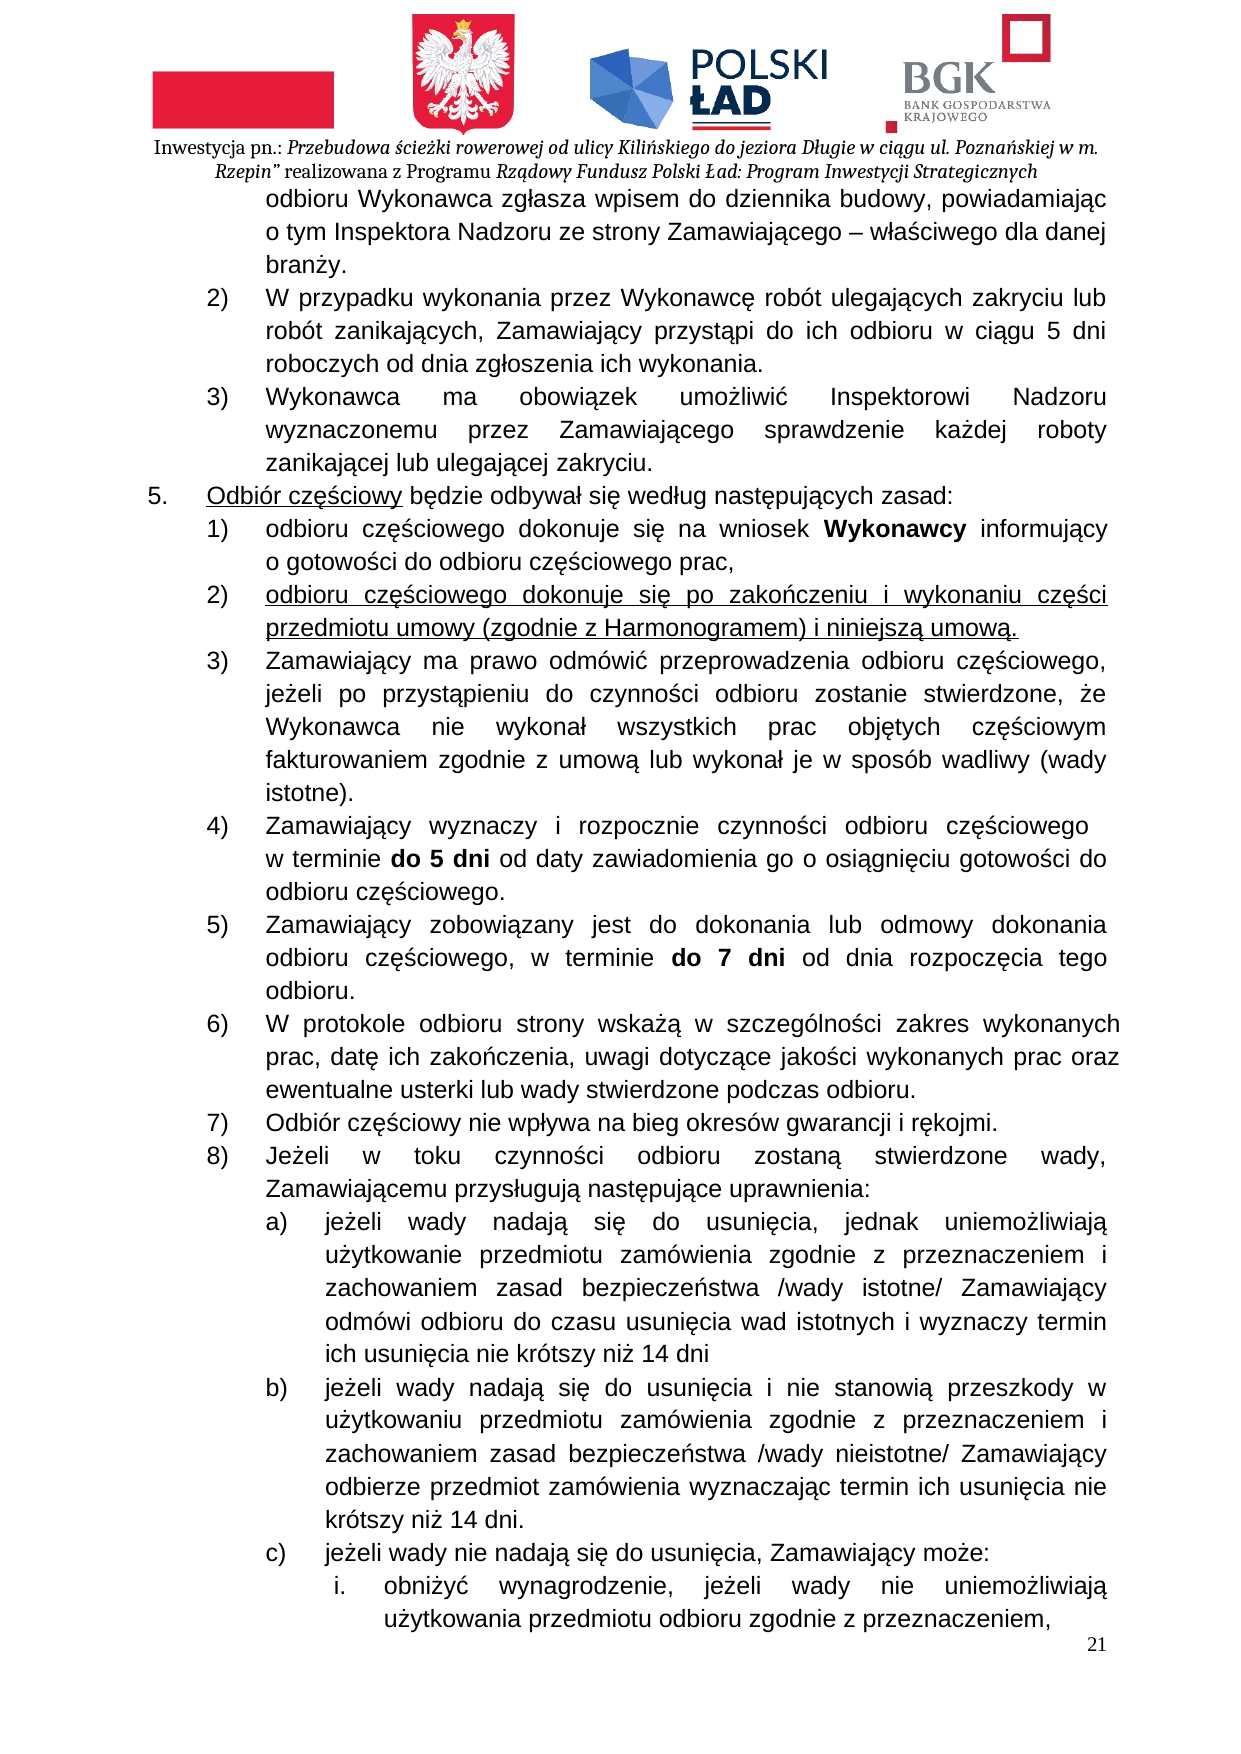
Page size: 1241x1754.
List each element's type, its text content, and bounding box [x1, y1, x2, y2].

list W protokole odbioru strony wskażą w szczególności zakres wykonanych prac, datę ich zakończenia, uwagi dotyczące jakości wykonanych prac oraz ewentualne usterki lub wady stwierdzone podczas odbioru. [206, 1009, 1121, 1104]
list Zamawiający ma prawo odmówić przeprowadzenia odbioru częściowego, jeżeli po przystąpieniu do czynności odbioru zostanie stwierdzone, że Wykonawca nie wykonał wszystkich prac objętych częściowym fakturowaniem zgodnie z umową lub wykonał je w sposób wadliwy (wady istotne). [206, 646, 1108, 807]
list Zamawiający wyznaczy i rozpocznie czynności odbioru częściowego w terminie do 5 dni od daty zawiadomienia go o osiągnięciu gotowości do odbioru częściowego. [206, 811, 1108, 906]
list odbioru częściowego dokonuje się na wniosek Wykonawcy informujący o gotowości do odbioru częściowego prac, [206, 514, 1121, 576]
list Odbiór częściowy będzie odbywał się według następujących zasad: [147, 481, 1121, 510]
list Jeżeli w toku czynności odbioru zostaną stwierdzone wady, Zamawiającemu przysługują następujące uprawnienia: [206, 1141, 1107, 1203]
list W przypadku wykonania przez Wykonawcę robót ulegających zakryciu lub robót zanikających, Zamawiający przystąpi do ich odbioru w ciągu 5 dni roboczych od dnia zgłoszenia ich wykonania. [206, 283, 1108, 378]
list odbioru częściowego dokonuje się po zakończeniu i wykonaniu części przedmiotu umowy (zgodnie z Harmonogramem) i niniejszą umową. [206, 580, 1107, 642]
list jeżeli wady nie nadają się do usunięcia, Zamawiający może: [265, 1538, 1121, 1566]
list jeżeli wady nadają się do usunięcia i nie stanowią przeszkody w użytkowaniu przedmiotu zamówienia zgodnie z przeznaczeniem i zachowaniem zasad bezpieczeństwa /wady nieistotne/ Zamawiający odbierze przedmiot zamówienia wyznaczając termin ich usunięcia nie krótszy niż 14 dni. [265, 1372, 1108, 1533]
picture [152, 14, 1098, 135]
list jeżeli wady nadają się do usunięcia, jednak uniemożliwiają użytkowanie przedmiotu zamówienia zgodnie z przeznaczeniem i zachowaniem zasad bezpieczeństwa /wady istotne/ Zamawiający odmówi odbioru do czasu usunięcia wad istotnych i wyznaczy termin ich usunięcia nie krótszy niż 14 dni [265, 1207, 1108, 1368]
list Odbiór częściowy nie wpływa na bieg okresów gwarancji i rękojmi. [206, 1108, 1121, 1137]
list Wykonawca ma obowiązek umożliwić Inspektorowi Nadzoru wyznaczonemu przez Zamawiającego sprawdzenie każdej roboty zanikającej lub ulegającej zakryciu. [206, 382, 1108, 477]
list obniżyć wynagrodzenie, jeżeli wady nie uniemożliwiają użytkowania przedmiotu odbioru zgodnie z przeznaczeniem, [346, 1571, 1108, 1632]
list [206, 184, 1108, 278]
list Zamawiający zobowiązany jest do dokonania lub odmowy dokonania odbioru częściowego, w terminie do 7 dni od dnia rozpoczęcia tego odbioru. [206, 910, 1108, 1005]
